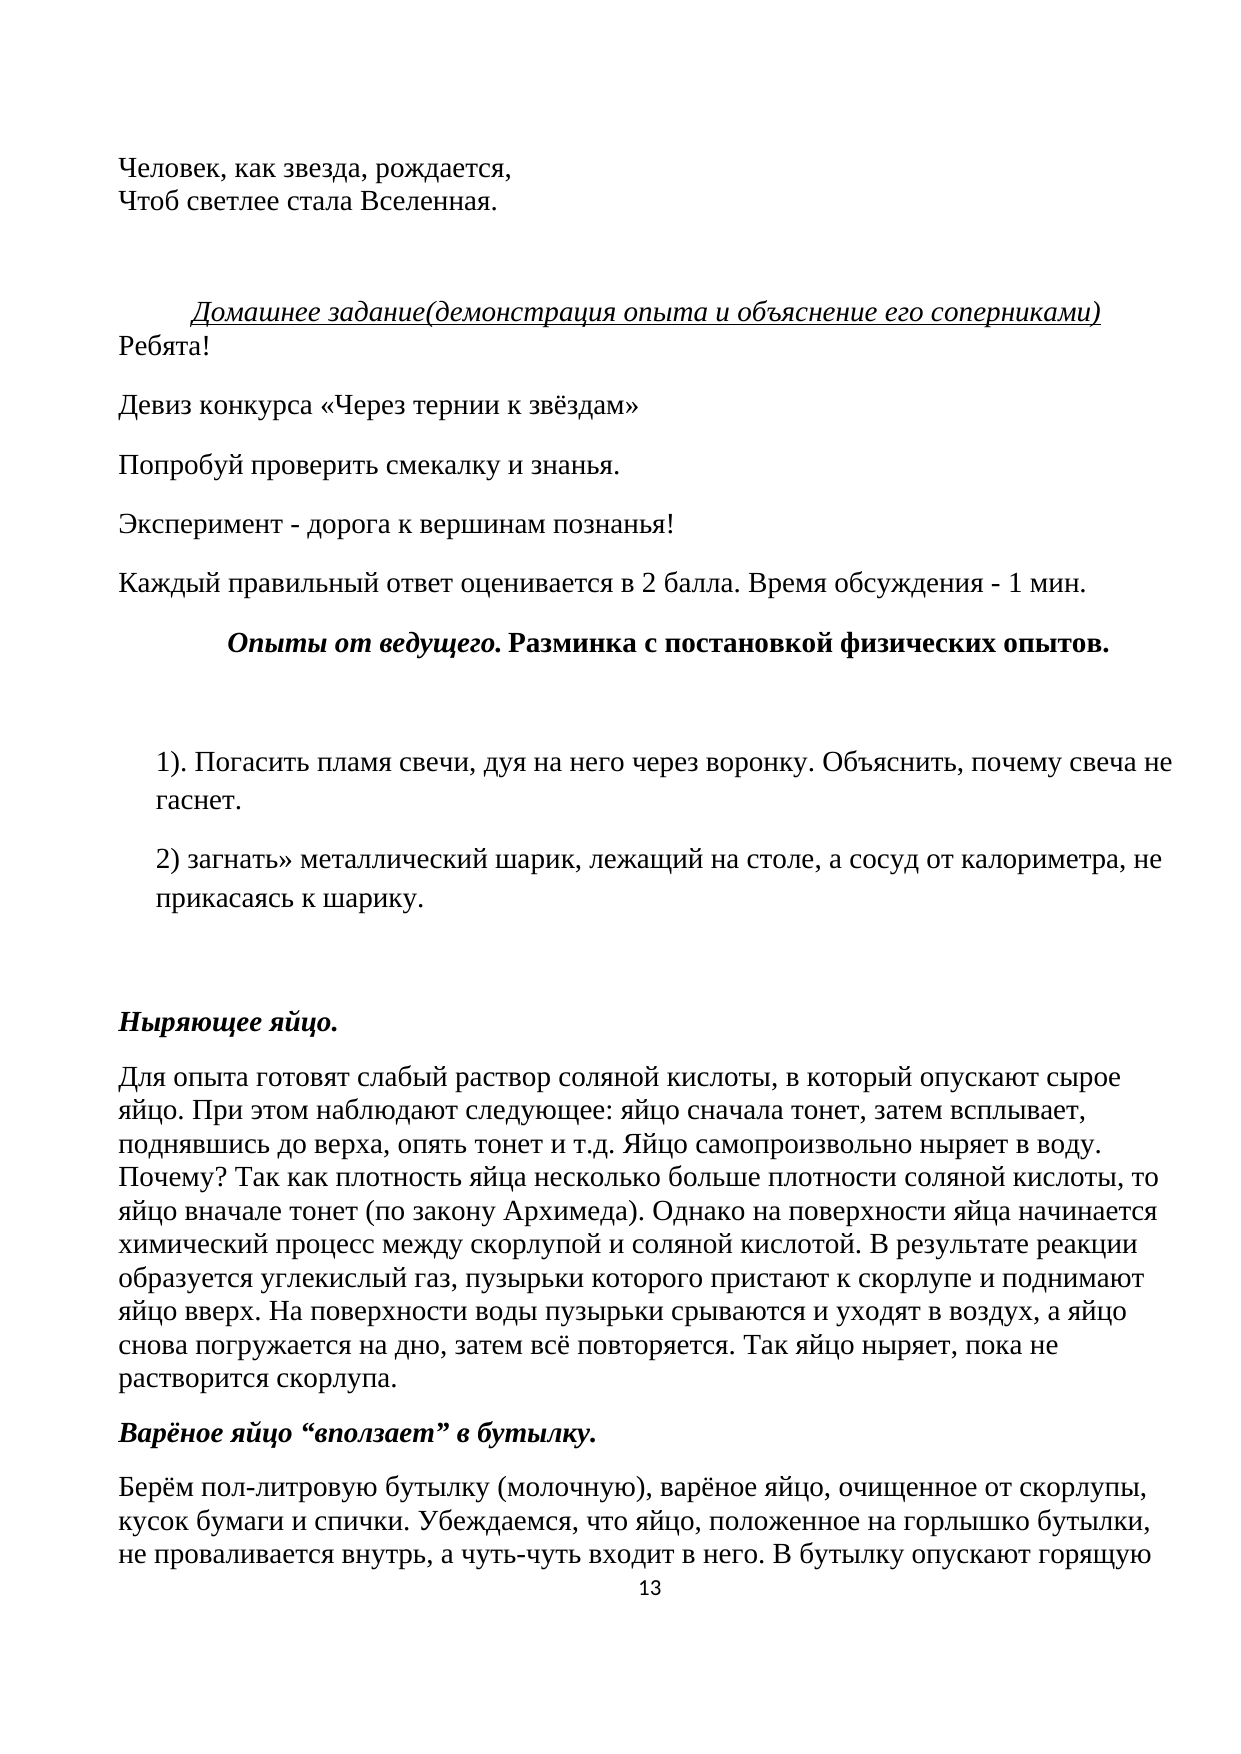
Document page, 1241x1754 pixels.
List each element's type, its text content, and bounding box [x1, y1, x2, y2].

text Опыты от ведущего. Разминка с постановкой физических опытов. [156, 625, 1181, 658]
text Варёное яйцо “вползает” в бутылку. [118, 1415, 1181, 1448]
text 1). Погасить пламя свечи, дуя на него через воронку. Объяснить, почему свеча не гаснет. [156, 744, 1181, 816]
text Эксперимент - дорога к вершинам познанья! [118, 506, 1181, 540]
text Каждый правильный ответ оценивается в 2 балла. Время обсуждения - 1 мин. [118, 566, 1181, 599]
text Ребята! [118, 328, 1181, 362]
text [118, 1469, 1181, 1570]
text 2) загнать» металлический шарик, лежащий на столе, а сосуд от калориметра, не прикасаясь к шарику. [156, 842, 1181, 914]
text Попробуй проверить смекалку и знанья. [118, 447, 1181, 480]
text Для опыта готовят слабый раствор соляной кислоты, в который опускают сырое яйцо. При этом наблюдают следующее: яйцо сначала тонет, затем всплывает, поднявшись до верха, опять тонет и т.д. Яйцо самопроизвольно ныряет в воду. Почему? Так как плотность яйца несколько больше плотности соляной кислоты, то яйцо вначале тонет (по закону Архимеда). Однако на поверхности яйца начинается химический процесс между скорлупой и соляной кислотой. В результате реакции образуется углекислый газ, пузырьки которого пристают к скорлупе и поднимают яйцо вверх. На поверхности воды пузырьки срываются и уходят в воздух, а яйцо снова погружается на дно, затем всё повторяется. Так яйцо ныряет, пока не растворится скорлупа. [118, 1059, 1181, 1394]
text Домашнее задание(демонстрация опыта и объяснение его соперниками) [118, 294, 1181, 328]
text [118, 150, 1181, 217]
text Ныряющее яйцо. [118, 1004, 1181, 1038]
text Девиз конкурса «Через тернии к звёздам» [118, 387, 1181, 421]
